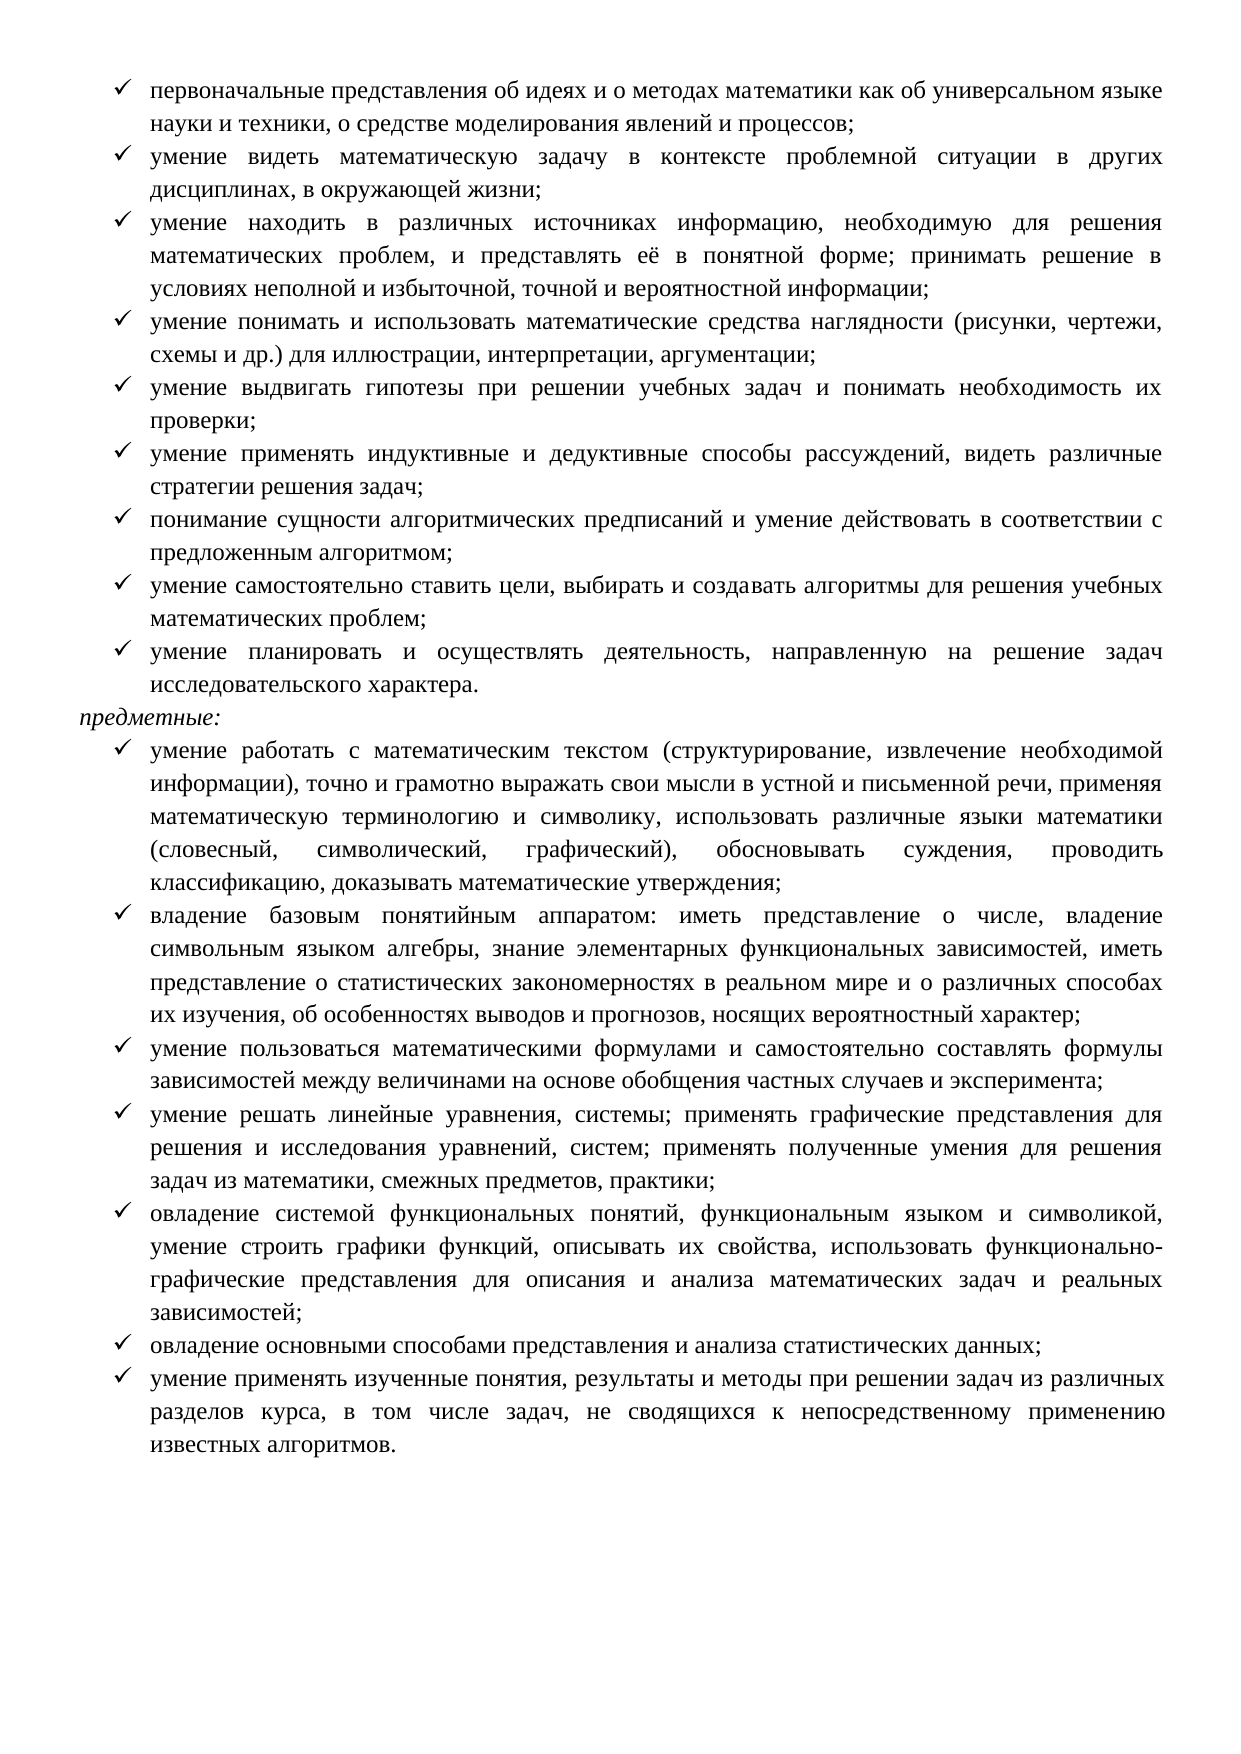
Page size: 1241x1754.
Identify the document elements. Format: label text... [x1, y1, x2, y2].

text предметные: [79, 702, 1165, 731]
list овладение основными способами представления и анализа статистических данных; [112, 1330, 1163, 1358]
list умение применять индуктивные и дедуктивные способы рассуждений, видеть различные стратегии решения задач; [112, 438, 1163, 500]
list первоначальные представления об идеях и о методах математики как об универсальном языке науки и техники, о средстве моделирования явлений и процессов; [112, 75, 1163, 137]
list понимание сущности алгоритмических предписаний и умение действовать в соответствии с предложенным алгоритмом; [112, 504, 1163, 566]
list умение самостоятельно ставить цели, выбирать и создавать алгоритмы для решения учебных математических проблем; [112, 570, 1163, 632]
list умение понимать и использовать математические средства наглядности (рисунки, чертежи, схемы и др.) для иллюстрации, интерпретации, аргументации; [112, 306, 1163, 368]
list умение работать с математическим текстом (структурирование, извлечение необходимой информации), точно и грамотно выражать свои мысли в устной и письменной речи, применяя математическую терминологию и символику, использовать различные языки математики (словесный, символический, графический), обосновывать суждения, проводить классификацию, доказывать математические утверждения; [112, 735, 1163, 896]
list умение видеть математическую задачу в контексте проблемной ситуации в других дисциплинах, в окружающей жизни; [112, 141, 1163, 203]
list овладение системой функциональных понятий, функциональным языком и символикой, умение строить графики функций, описывать их свойства, использовать функционально-графические представления для описания и анализа математических задач и реальных зависимостей; [112, 1198, 1163, 1326]
list умение применять изученные понятия, результаты и методы при решении задач из различных разделов курса, в том числе задач, не сводящихся к непосредственному применению известных алгоритмов. [112, 1363, 1165, 1458]
list умение планировать и осуществлять деятельность, направленную на решение задач исследовательского характера. [112, 636, 1163, 698]
list умение пользоваться математическими формулами и самостоятельно составлять формулы зависимостей между величинами на основе обобщения частных случаев и эксперимента; [112, 1033, 1163, 1094]
list умение выдвигать гипотезы при решении учебных задач и понимать необходимость их проверки; [112, 372, 1163, 434]
list умение решать линейные уравнения, системы; применять графические представления для решения и исследования уравнений, систем; применять полученные умения для решения задач из математики, смежных предметов, практики; [112, 1099, 1163, 1193]
list владение базовым понятийным аппаратом: иметь представление о числе, владение символьным языком алгебры, знание элементарных функциональных зависимостей, иметь представление о статистических закономерностях в реальном мире и о различных способах их изучения, об особенностях выводов и прогнозов, носящих вероятностный характер; [112, 901, 1163, 1028]
list умение находить в различных источниках информацию, необходимую для решения математических проблем, и представлять её в понятной форме; принимать решение в условиях неполной и избыточной, точной и вероятностной информации; [112, 207, 1163, 302]
